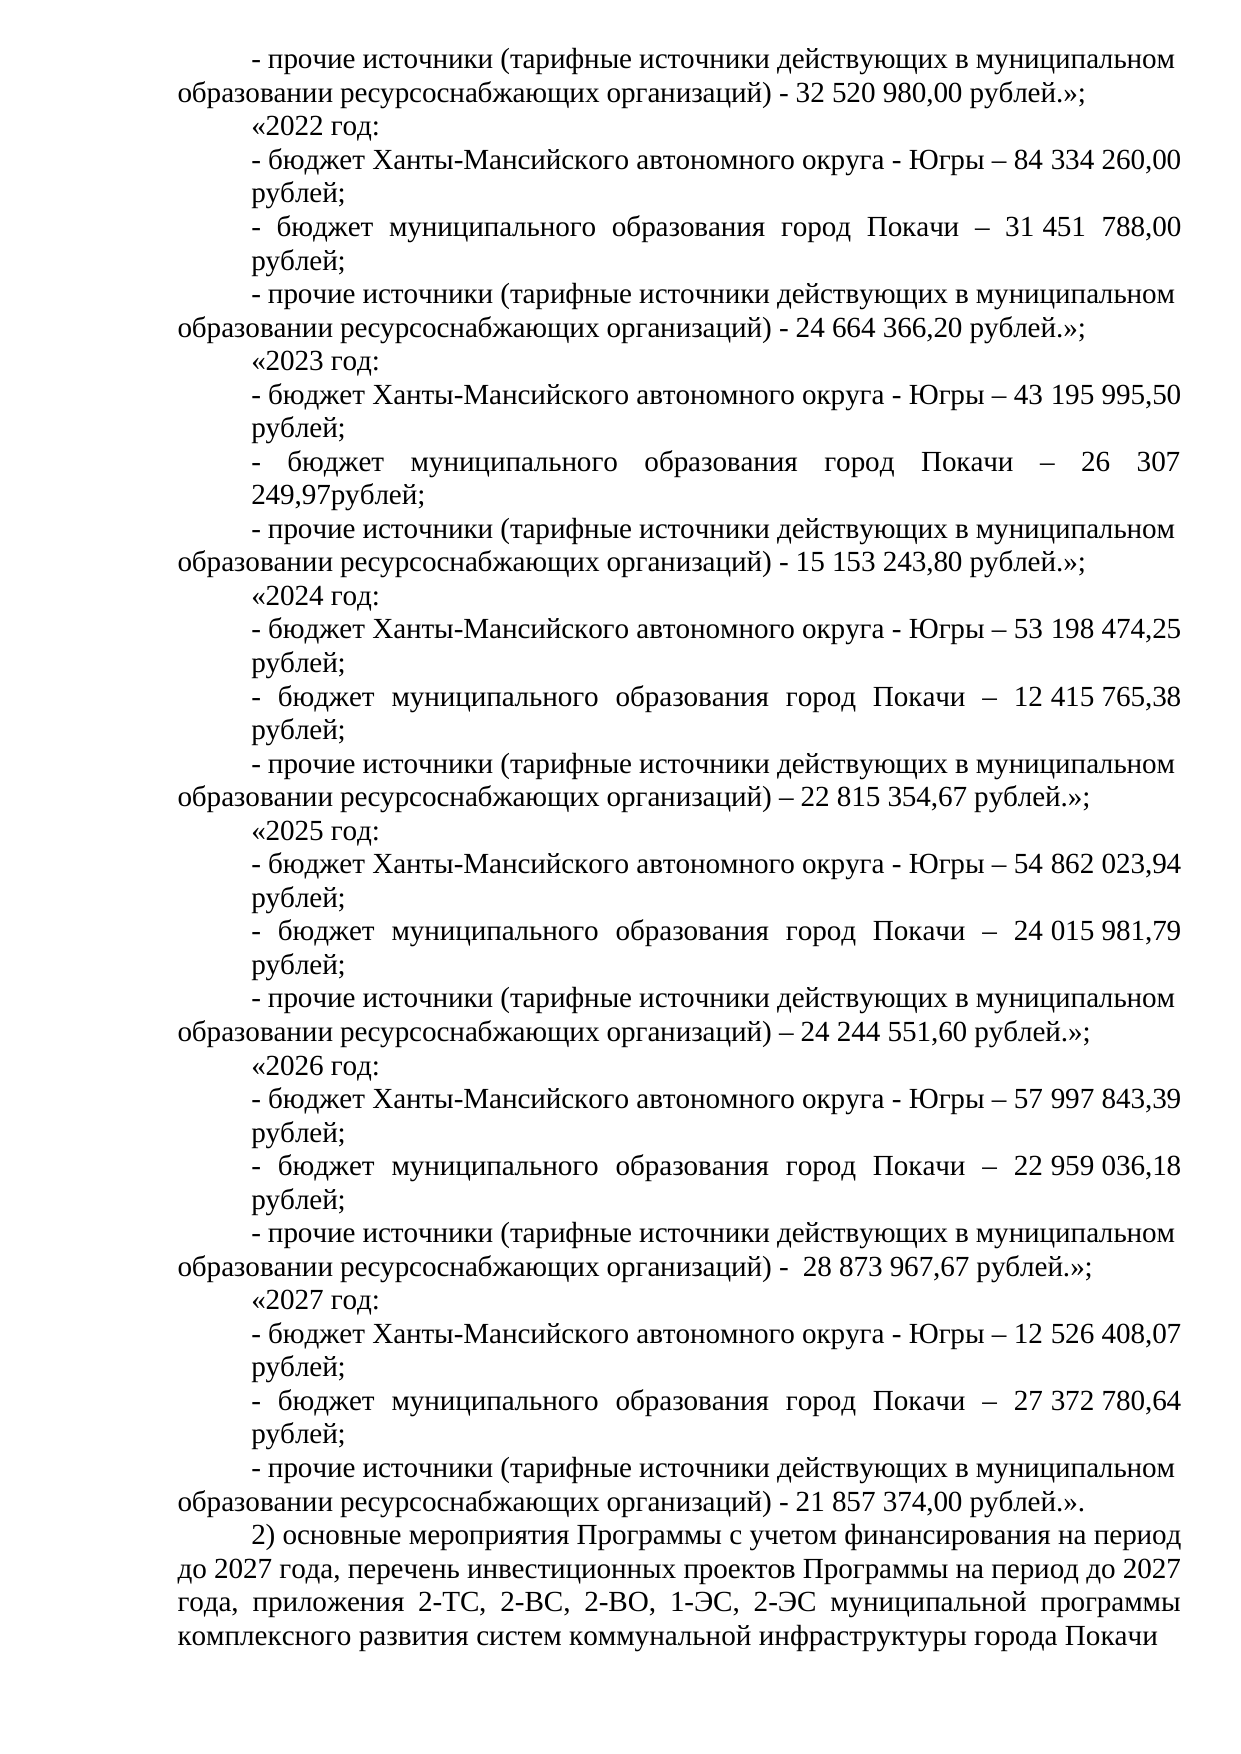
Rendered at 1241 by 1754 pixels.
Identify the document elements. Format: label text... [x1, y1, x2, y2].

text «2025 год: [177, 813, 1181, 846]
list - прочие источники (тарифные источники действующих в муниципальном образовании ресурсоснабжающих организаций) - 24 664 366,20 рублей.»; [177, 276, 1181, 343]
text «2023 год: [177, 343, 1181, 377]
text «2024 год: [177, 578, 1181, 612]
list - бюджет муниципального образования город Покачи – 24 015 981,79 рублей; [251, 913, 1181, 981]
list - бюджет муниципального образования город Покачи – 22 959 036,18 рублей; [251, 1148, 1181, 1215]
list - бюджет Ханты-Мансийского автономного округа - Югры – 84 334 260,00 рублей; [251, 142, 1181, 209]
list - бюджет муниципального образования город Покачи – 26 307 249,97рублей; [251, 444, 1181, 511]
list - бюджет Ханты-Мансийского автономного округа - Югры – 53 198 474,25 рублей; [251, 612, 1181, 679]
list - прочие источники (тарифные источники действующих в муниципальном образовании ресурсоснабжающих организаций) - 21 857 374,00 рублей.». [177, 1450, 1181, 1517]
text 2) основные мероприятия Программы с учетом финансирования на период до 2027 года, перечень инвестиционных проектов Программы на период до 2027 года, приложения 2-ТС, 2-ВС, 2-ВО, 1-ЭС, 2-ЭС муниципальной программы комплексного развития систем коммунальной инфраструктуры города Покачи [177, 1517, 1181, 1651]
list - прочие источники (тарифные источники действующих в муниципальном образовании ресурсоснабжающих организаций) – 24 244 551,60 рублей.»; [177, 981, 1181, 1048]
list - бюджет муниципального образования город Покачи – 12 415 765,38 рублей; [251, 679, 1181, 746]
list - бюджет Ханты-Мансийского автономного округа - Югры – 43 195 995,50 рублей; [251, 377, 1181, 444]
list - бюджет Ханты-Мансийского автономного округа - Югры – 57 997 843,39 рублей; [251, 1081, 1181, 1148]
list - прочие источники (тарифные источники действующих в муниципальном образовании ресурсоснабжающих организаций) - 28 873 967,67 рублей.»; [177, 1215, 1181, 1282]
list - бюджет муниципального образования город Покачи – 31 451 788,00 рублей; [251, 209, 1181, 276]
list - прочие источники (тарифные источники действующих в муниципальном образовании ресурсоснабжающих организаций) - 32 520 980,00 рублей.»; [177, 41, 1181, 108]
list - прочие источники (тарифные источники действующих в муниципальном образовании ресурсоснабжающих организаций) – 22 815 354,67 рублей.»; [177, 746, 1181, 813]
list - прочие источники (тарифные источники действующих в муниципальном образовании ресурсоснабжающих организаций) - 15 153 243,80 рублей.»; [177, 511, 1181, 578]
text «2022 год: [177, 108, 1181, 142]
list - бюджет Ханты-Мансийского автономного округа - Югры – 54 862 023,94 рублей; [251, 846, 1181, 913]
text «2026 год: [177, 1048, 1181, 1081]
list - бюджет муниципального образования город Покачи – 27 372 780,64 рублей; [251, 1383, 1181, 1450]
list - бюджет Ханты-Мансийского автономного округа - Югры – 12 526 408,07 рублей; [251, 1316, 1181, 1383]
text «2027 год: [177, 1282, 1181, 1316]
